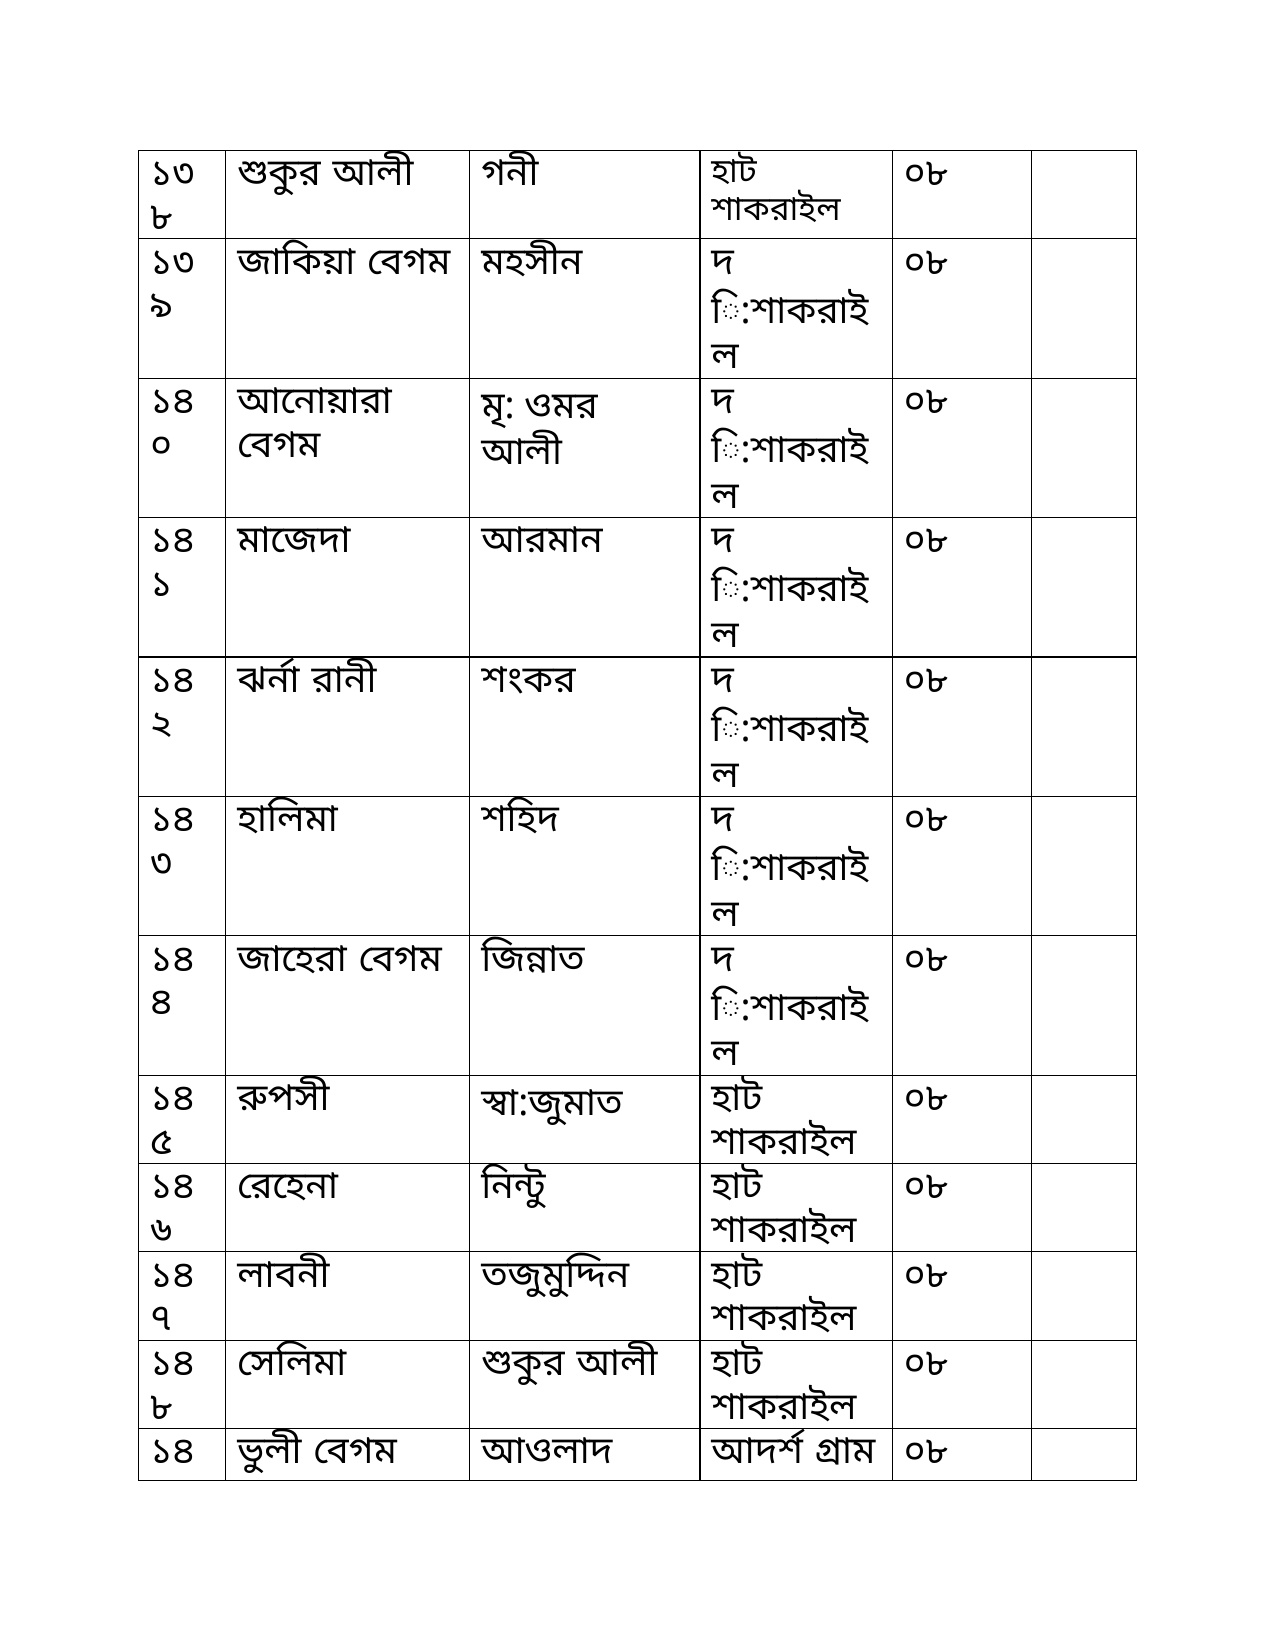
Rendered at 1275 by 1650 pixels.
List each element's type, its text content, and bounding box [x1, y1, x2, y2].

table_cell ১৪০ [139, 379, 225, 517]
table_cell ১৪১ [139, 518, 225, 656]
table_cell ০৮ [893, 797, 1031, 935]
table_cell দি:শাকরাইল [701, 797, 892, 935]
table_cell ০৮ [893, 1429, 1031, 1480]
table_cell [1032, 1252, 1136, 1339]
table_cell আরমান [470, 518, 699, 656]
table_cell সেলিমা [226, 1341, 469, 1428]
table_cell ০৮ [893, 658, 1031, 796]
table_cell আওলাদ [470, 1429, 699, 1480]
table_cell ০৮ [893, 379, 1031, 517]
table_cell ১৪৮ [139, 1341, 225, 1428]
table_cell ০৮ [893, 151, 1031, 238]
table_cell ১৪৫ [139, 1076, 225, 1163]
table_cell [1032, 379, 1136, 517]
table_cell দি:শাকরাইল [701, 936, 892, 1074]
table_cell রেহেনা [226, 1164, 469, 1251]
table_cell ভুলী বেগম [226, 1429, 469, 1480]
table_cell হাট শাকরাইল [701, 151, 892, 238]
table_cell স্বা:জুমাত [470, 1076, 699, 1163]
table_cell তজুমুদ্দিন [470, 1252, 699, 1339]
table_cell ১৪৬ [139, 1164, 225, 1251]
table_cell [1032, 239, 1136, 378]
table_cell আনোয়ারা বেগম [226, 379, 469, 517]
table_cell ০৮ [893, 1076, 1031, 1163]
table_cell ১৪২ [139, 658, 225, 796]
table_cell নিন্টু [470, 1164, 699, 1251]
table_cell [1032, 1341, 1136, 1428]
table_cell ০৮ [893, 1341, 1031, 1428]
table_cell ১৪৩ [139, 797, 225, 935]
table_cell [1032, 1164, 1136, 1251]
table_cell শুকুর আলী [226, 151, 469, 238]
table_cell ০৮ [893, 1252, 1031, 1339]
table_cell [1032, 151, 1136, 238]
table_cell ১৩৮ [139, 151, 225, 238]
table_cell ০৮ [893, 936, 1031, 1074]
table_cell শহিদ [470, 797, 699, 935]
table_cell ১৪৭ [139, 1252, 225, 1339]
table_cell জাহেরা বেগম [226, 936, 469, 1074]
table_cell লাবনী [226, 1252, 469, 1339]
table_cell ১৩৯ [139, 239, 225, 378]
table_cell গনী [470, 151, 699, 238]
table_cell [1032, 797, 1136, 935]
table_cell হালিমা [226, 797, 469, 935]
table_cell দি:শাকরাইল [701, 239, 892, 378]
table_cell মহসীন [470, 239, 699, 378]
table_cell মাজেদা [226, 518, 469, 656]
table_cell রুপসী [226, 1076, 469, 1163]
table_cell মৃ: ওমর আলী [470, 379, 699, 517]
table_cell ১৪৯ [139, 1429, 225, 1480]
table_cell [1032, 936, 1136, 1074]
table_cell [1032, 1429, 1136, 1480]
table_cell জিন্নাত [470, 936, 699, 1074]
table_cell দি:শাকরাইল [701, 518, 892, 656]
table_cell হাট শাকরাইল [701, 1252, 892, 1339]
table_cell হাট শাকরাইল [701, 1076, 892, 1163]
table_cell জাকিয়া বেগম [226, 239, 469, 378]
table_cell ০৮ [893, 1164, 1031, 1251]
table_cell [1032, 518, 1136, 656]
table_cell শুকুর আলী [470, 1341, 699, 1428]
table_cell দি:শাকরাইল [701, 379, 892, 517]
table_cell ঝর্না রানী [226, 658, 469, 796]
table_cell [1032, 658, 1136, 796]
table_cell দি:শাকরাইল [701, 658, 892, 796]
table_cell আদর্শ গ্রাম [701, 1429, 892, 1480]
table_cell ০৮ [893, 239, 1031, 378]
table_cell [1032, 1076, 1136, 1163]
table_cell ০৮ [893, 518, 1031, 656]
table_cell শংকর [470, 658, 699, 796]
table_cell ১৪৪ [139, 936, 225, 1074]
table_cell হাট শাকরাইল [701, 1341, 892, 1428]
table_cell হাট শাকরাইল [701, 1164, 892, 1251]
